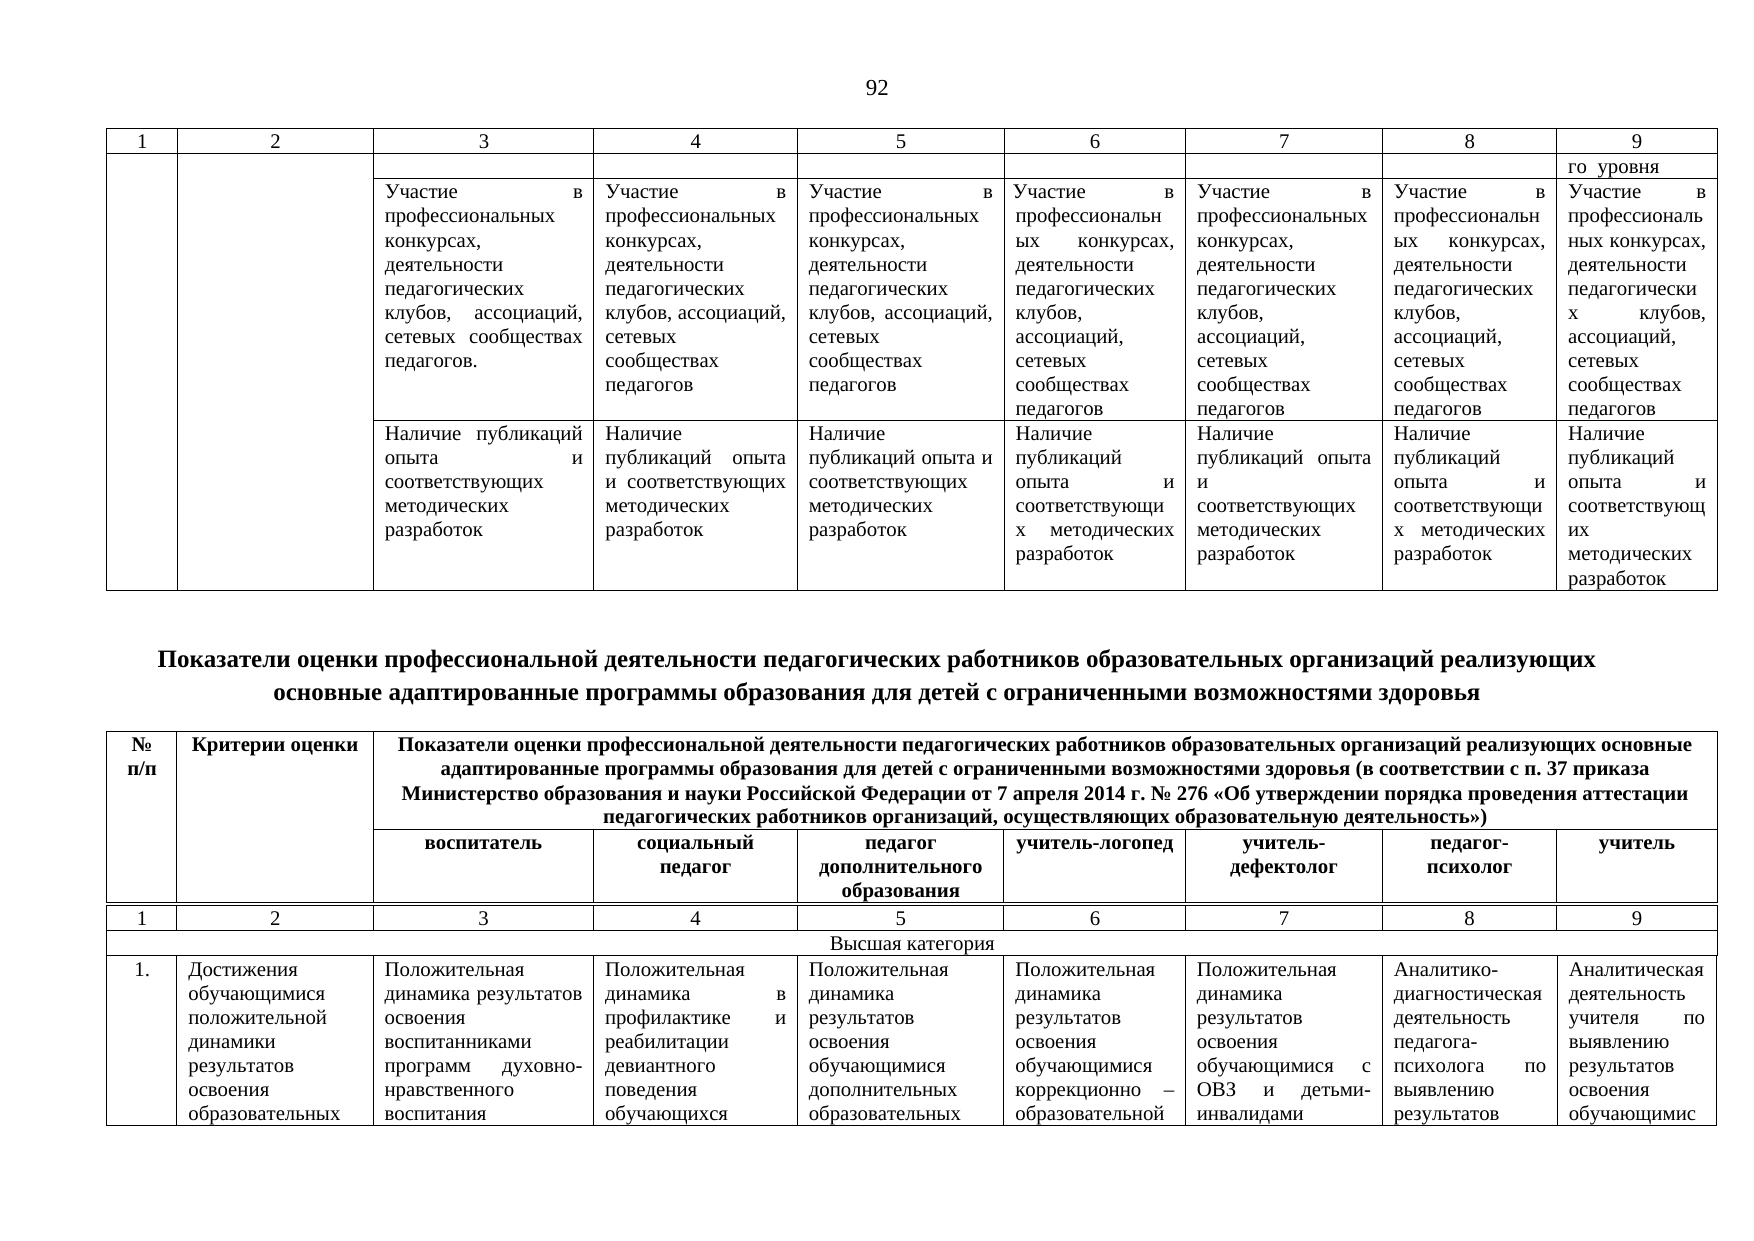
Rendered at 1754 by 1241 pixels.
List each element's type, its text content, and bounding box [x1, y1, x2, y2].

table_cell Наличие публикаций опыта и соответствующих методических разработок [1383, 421, 1556, 589]
table_header 6 [1005, 129, 1185, 153]
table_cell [1186, 956, 1382, 1125]
table_cell учитель-дефектолог [1186, 830, 1382, 902]
table_header 7 [1186, 906, 1382, 930]
table_header 2 [177, 906, 373, 930]
table_cell Участие в профессиональных конкурсах, деятельности педагогических клубов, ассоциаций, сетевых сообществах педагогов [1186, 179, 1382, 420]
table_header Критерии оценки [177, 732, 373, 902]
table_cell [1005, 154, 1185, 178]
table_cell Участие в профессиональных конкурсах, деятельности педагогических клубов, ассоциаций, сетевых сообществах педагогов [594, 179, 797, 420]
table_cell Участие в профессиональных конкурсах, деятельности педагогических клубов, ассоциаций, сетевых сообществах педагогов. [374, 179, 593, 420]
table_header 5 [798, 906, 1003, 930]
table_cell Участие в профессиональных конкурсах, деятельности педагогических клубов, ассоциаций, сетевых сообществах педагогов [1383, 179, 1556, 420]
table_cell Участие в профессиональных конкурсах, деятельности педагогических клубов, ассоциаций, сетевых сообществах педагогов [1005, 179, 1185, 420]
table_cell Участие в профессиональных конкурсах, деятельности педагогических клубов, ассоциаций, сетевых сообществах педагогов [1557, 179, 1717, 420]
table_cell Наличие публикаций опыта и соответствующих методических разработок [1005, 421, 1185, 589]
table_cell 1. [107, 956, 176, 1125]
table_header 3 [374, 129, 593, 153]
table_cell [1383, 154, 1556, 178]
table_header Показатели оценки профессиональной деятельности педагогических работников образовательных организаций реализующих основные адаптированные программы образования для детей с ограниченными возможностями здоровья (в соответствии с п. 37 приказа Министерство образования и науки Российской Федерации от 7 апреля 2014 г. № 276 «Об утверждении порядка проведения аттестации педагогических работников организаций, осуществляющих образовательную деятельность») [374, 732, 1717, 828]
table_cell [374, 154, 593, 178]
table_cell Наличие публикаций опыта и соответствующих методических разработок [1557, 421, 1717, 589]
text Показатели оценки профессиональной деятельности педагогических работников образовательных организаций реализующих основные адаптированные программы образования для детей с ограниченными возможностями здоровья [118, 644, 1636, 706]
table_cell учитель [1557, 830, 1717, 902]
table_header 4 [594, 129, 797, 153]
table_header 8 [1383, 129, 1556, 153]
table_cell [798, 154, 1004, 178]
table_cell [798, 956, 1003, 1125]
table_cell Наличие публикаций опыта и соответствующих методических разработок [374, 421, 593, 589]
table_header 9 [1557, 129, 1717, 153]
table_cell Наличие публикаций опыта и соответствующих методических разработок [594, 421, 797, 589]
table_header 5 [798, 129, 1004, 153]
table_cell Наличие публикаций опыта и соответствующих методических разработок [798, 421, 1004, 589]
table_header 2 [178, 129, 373, 153]
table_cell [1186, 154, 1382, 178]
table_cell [374, 956, 593, 1125]
table_cell педагог-психолог [1383, 830, 1556, 902]
table_header 1 [107, 906, 176, 930]
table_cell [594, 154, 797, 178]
table_header 1 [107, 129, 177, 153]
table_header 4 [594, 906, 797, 930]
table_cell социальный педагог [594, 830, 797, 902]
table_cell педагог дополнительного образования [798, 830, 1003, 902]
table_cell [177, 956, 373, 1125]
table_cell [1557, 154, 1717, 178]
table_header 7 [1186, 129, 1382, 153]
table_header 8 [1383, 906, 1556, 930]
table_cell Высшая категория [107, 931, 1717, 955]
table_cell Наличие публикаций опыта и соответствующих методических разработок [1186, 421, 1382, 589]
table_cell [1558, 956, 1716, 1125]
table_header 9 [1557, 906, 1717, 930]
table_header 6 [1004, 906, 1185, 930]
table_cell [594, 956, 797, 1125]
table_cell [1004, 956, 1185, 1125]
table_header 3 [374, 906, 593, 930]
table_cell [1383, 956, 1557, 1125]
table_cell учитель-логопед [1004, 830, 1185, 902]
table_cell Участие в профессиональных конкурсах, деятельности педагогических клубов, ассоциаций, сетевых сообществах педагогов [798, 179, 1004, 420]
table_cell воспитатель [374, 830, 593, 902]
table_header № п/п [107, 732, 176, 902]
